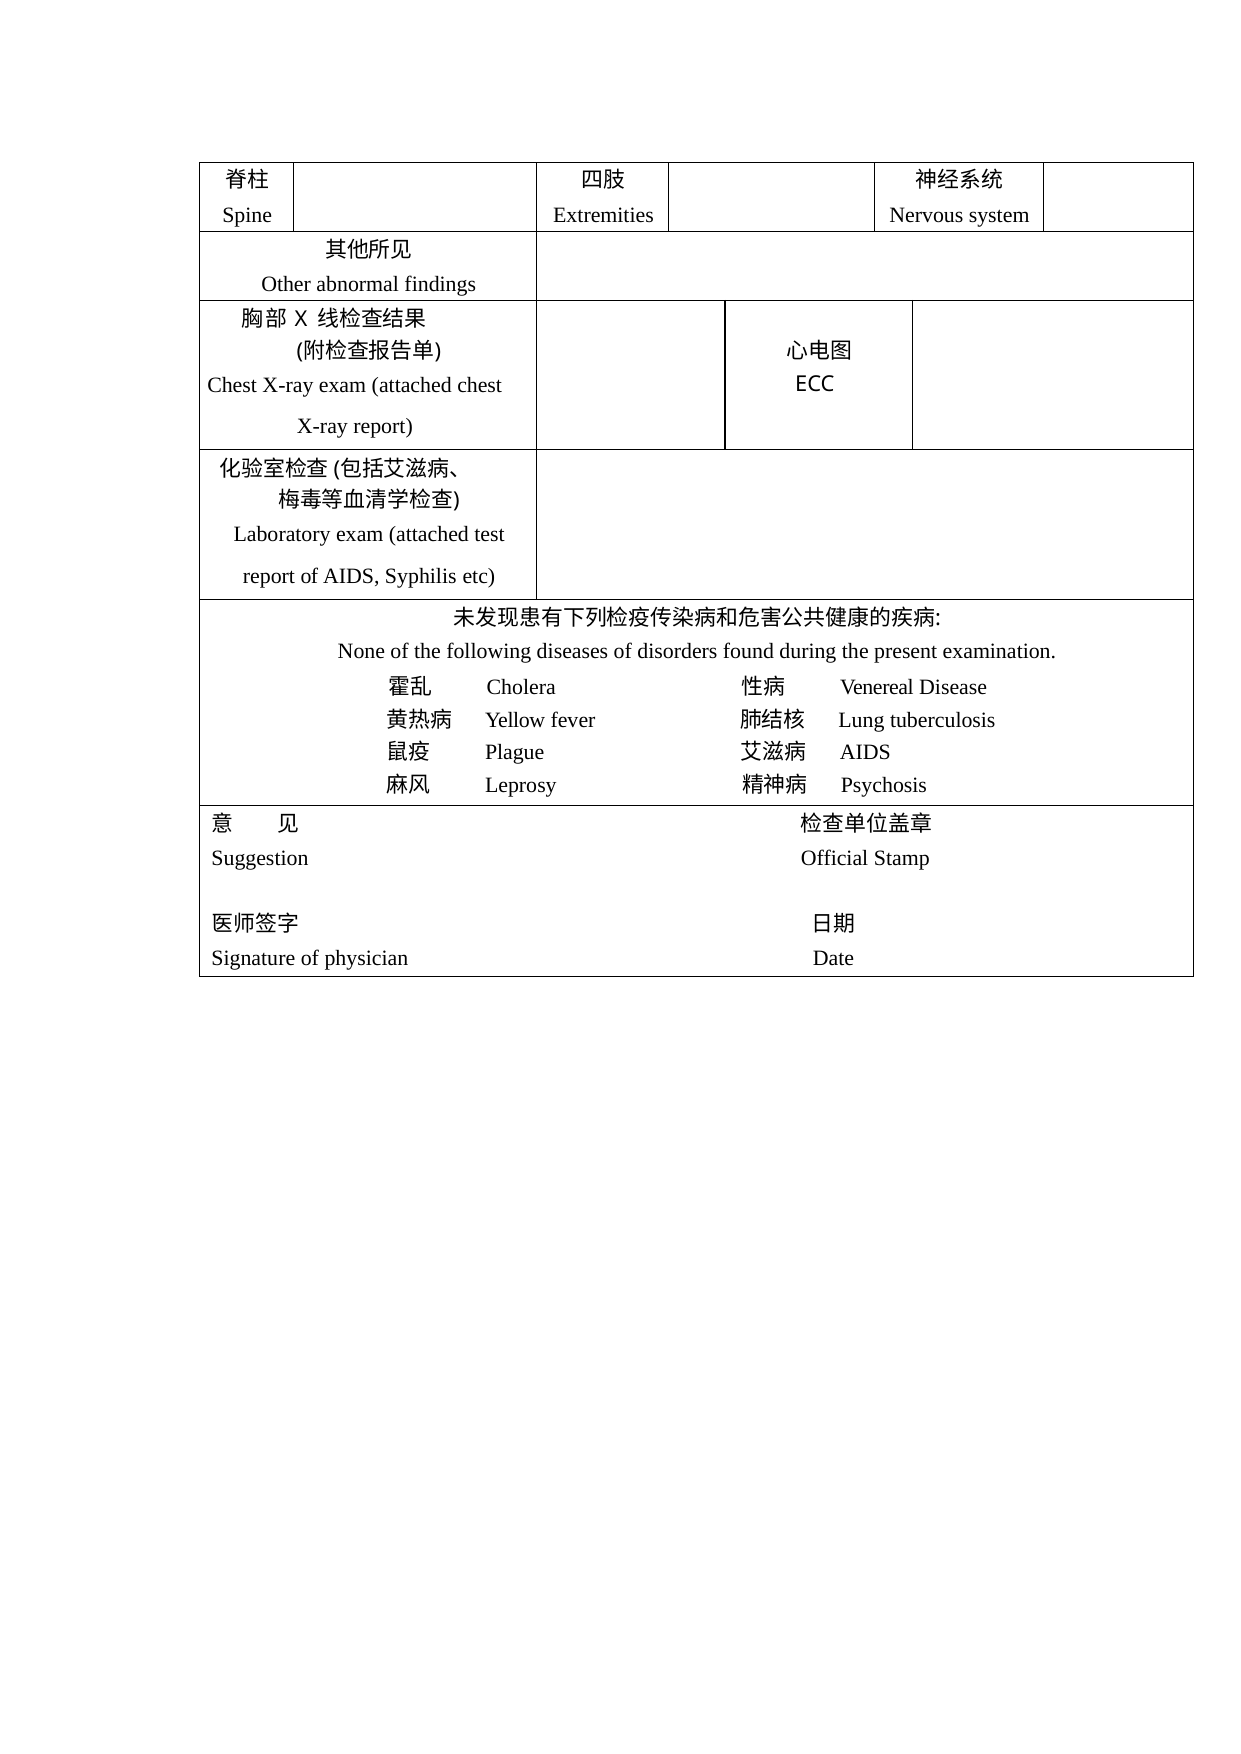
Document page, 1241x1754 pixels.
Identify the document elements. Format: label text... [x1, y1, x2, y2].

table_cell 未发现患有下列检疫传染病和危害公共健康的疾病: None of the following diseases of disorders found during the present examination. 霍乱 Cholera 性病 Venereal Disease 黄热病 Yellow fever 肺结核 Lung tuberculosis 鼠疫 Plague 艾滋病 AIDS 麻风 Leprosy 精神病 Psychosis [200, 600, 1193, 805]
table_header [294, 163, 536, 231]
table_cell [913, 301, 1193, 449]
table_header 神经系统 Nervous system [875, 163, 1043, 231]
table_cell 意 见 检查单位盖章 Suggestion Official Stamp 医师签字 日期 Signature of physician Date [200, 806, 1193, 976]
table_cell [537, 450, 1193, 599]
table_header 脊柱 Spine [200, 163, 293, 231]
table_cell 其他所见 Other abnormal findings [200, 232, 536, 300]
table_cell 胸部X线检查结果 (附检查报告单) Chest X-ray exam (attached chest X-ray report) [200, 301, 536, 449]
table_header [669, 163, 874, 231]
table_header [1044, 163, 1193, 231]
table_cell 化验室检查 (包括艾滋病、 梅毒等血清学检查) Laboratory exam (attached test report of AIDS, Syphilis etc) [200, 450, 536, 599]
table_cell 心电图ECC [726, 301, 912, 449]
table_cell [537, 232, 1193, 300]
table_header 四肢 Extremities [537, 163, 668, 231]
table_cell [537, 301, 724, 449]
